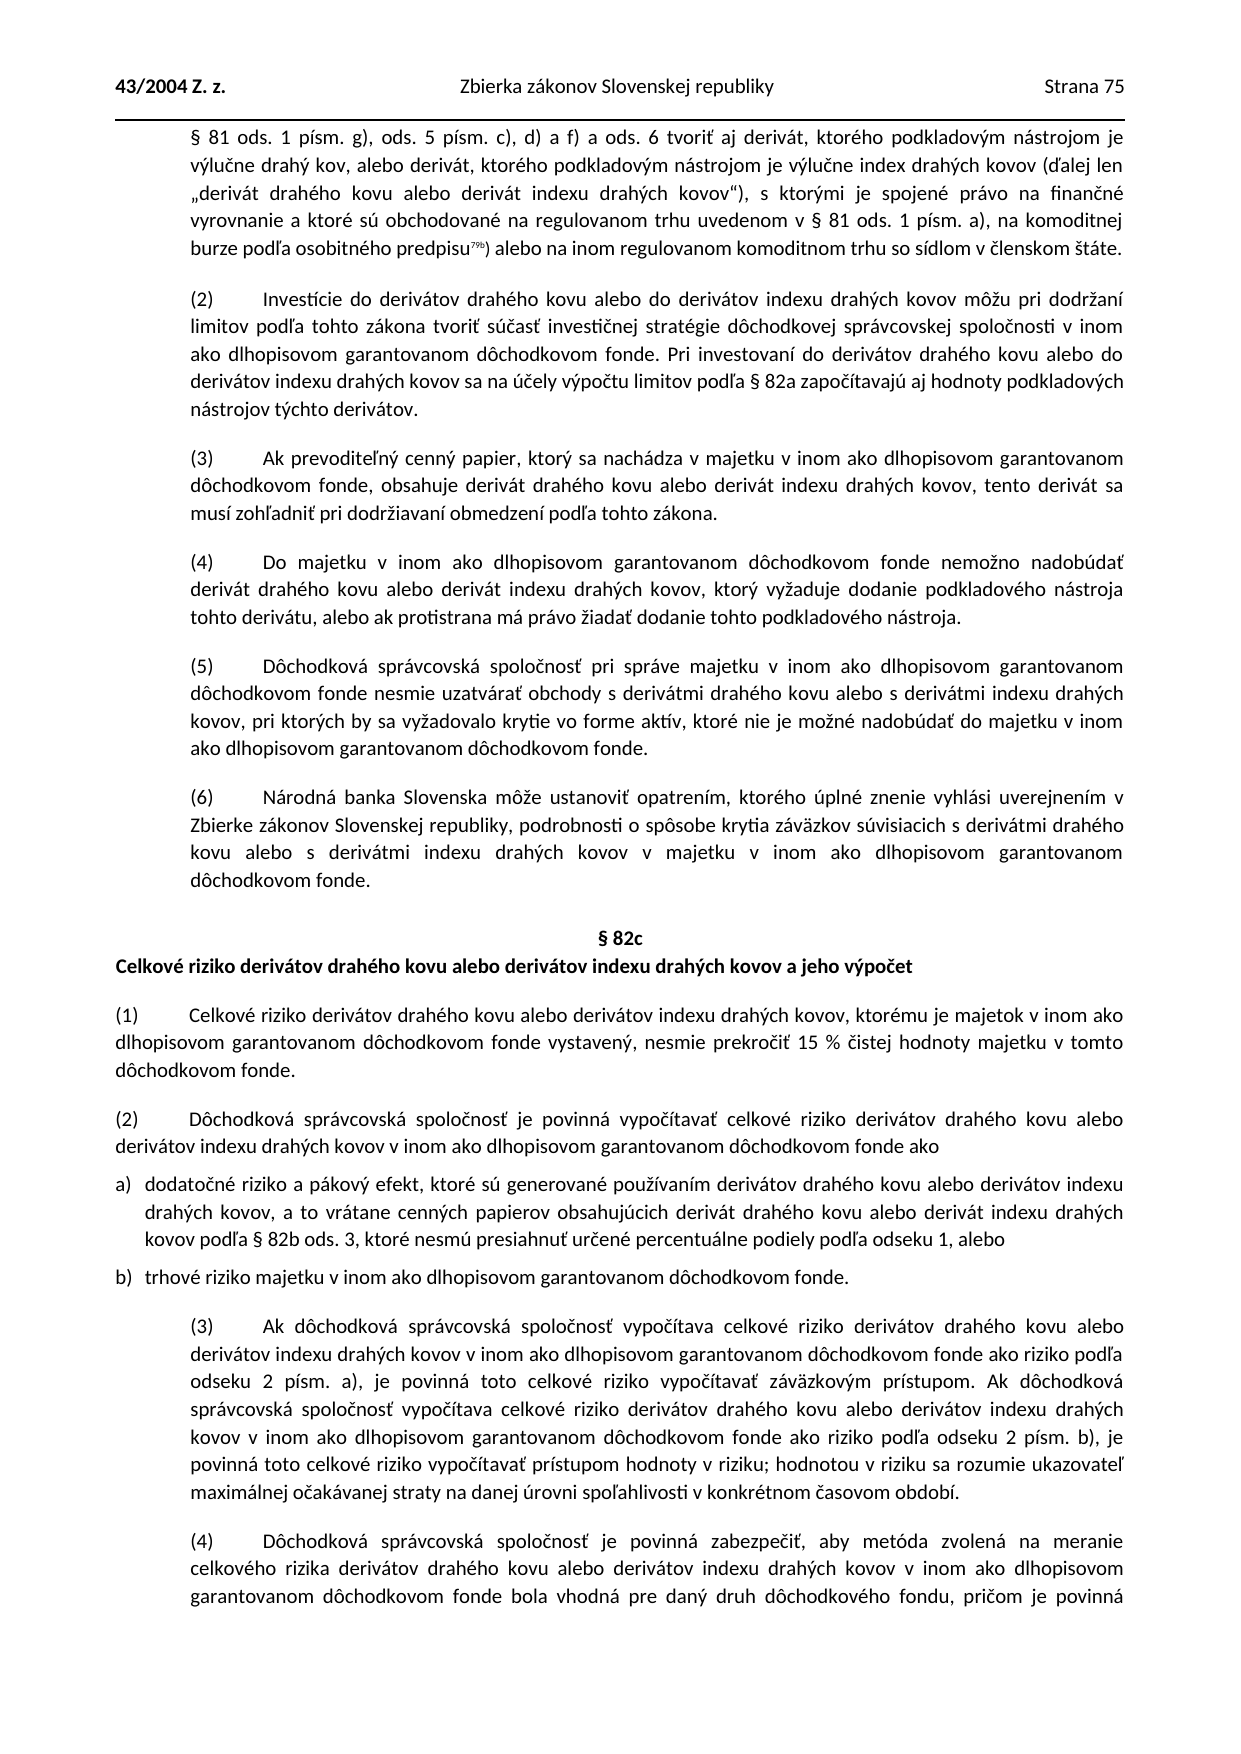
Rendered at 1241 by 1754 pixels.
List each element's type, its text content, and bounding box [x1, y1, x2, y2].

list Národná banka Slovenska môže ustanoviť opatrením, ktorého úplné znenie vyhlási uverejnením v Zbierke zákonov Slovenskej republiky, podrobnosti o spôsobe krytia záväzkov súvisiacich s derivátmi drahého kovu alebo s derivátmi indexu drahých kovov v majetku v inom ako dlhopisovom garantovanom dôchodkovom fonde. [190, 784, 1125, 893]
subtitle Celkové riziko derivátov drahého kovu alebo derivátov indexu drahých kovov a jeho výpočet [116, 953, 1125, 979]
list Dôchodková správcovská spoločnosť pri správe majetku v inom ako dlhopisovom garantovanom dôchodkovom fonde nesmie uzatvárať obchody s derivátmi drahého kovu alebo s derivátmi indexu drahých kovov, pri ktorých by sa vyžadovalo krytie vo forme aktív, ktoré nie je možné nadobúdať do majetku v inom ako dlhopisovom garantovanom dôchodkovom fonde. [190, 653, 1125, 761]
list Celkové riziko derivátov drahého kovu alebo derivátov indexu drahých kovov, ktorému je majetok v inom ako dlhopisovom garantovanom dôchodkovom fonde vystavený, nesmie prekročiť 15 % čistej hodnoty majetku v tomto dôchodkovom fonde. [115, 1002, 1125, 1083]
text § 82c [156, 925, 1084, 951]
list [190, 101, 1125, 260]
list dodatočné riziko a pákový efekt, ktoré sú generované používaním derivátov drahého kovu alebo derivátov indexu drahých kovov, a to vrátane cenných papierov obsahujúcich derivát drahého kovu alebo derivát indexu drahých kovov podľa § 82b ods. 3, ktoré nesmú presiahnuť určené percentuálne podiely podľa odseku 1, alebo [115, 1171, 1125, 1252]
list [190, 1528, 1125, 1608]
list Dôchodková správcovská spoločnosť je povinná vypočítavať celkové riziko derivátov drahého kovu alebo derivátov indexu drahých kovov v inom ako dlhopisovom garantovanom dôchodkovom fonde ako [115, 1106, 1125, 1159]
list trhové riziko majetku v inom ako dlhopisovom garantovanom dôchodkovom fonde. [115, 1264, 1125, 1290]
list Ak prevoditeľný cenný papier, ktorý sa nachádza v majetku v inom ako dlhopisovom garantovanom dôchodkovom fonde, obsahuje derivát drahého kovu alebo derivát indexu drahých kovov, tento derivát sa musí zohľadniť pri dodržiavaní obmedzení podľa tohto zákona. [190, 445, 1125, 526]
list Ak dôchodková správcovská spoločnosť vypočítava celkové riziko derivátov drahého kovu alebo derivátov indexu drahých kovov v inom ako dlhopisovom garantovanom dôchodkovom fonde ako riziko podľa odseku 2 písm. a), je povinná toto celkové riziko vypočítavať záväzkovým prístupom. Ak dôchodková správcovská spoločnosť vypočítava celkové riziko derivátov drahého kovu alebo derivátov indexu drahých kovov v inom ako dlhopisovom garantovanom dôchodkovom fonde ako riziko podľa odseku 2 písm. b), je povinná toto celkové riziko vypočítavať prístupom hodnoty v riziku; hodnotou v riziku sa rozumie ukazovateľ maximálnej očakávanej straty na danej úrovni spoľahlivosti v konkrétnom časovom období. [190, 1313, 1125, 1504]
list Investície do derivátov drahého kovu alebo do derivátov indexu drahých kovov môžu pri dodržaní limitov podľa tohto zákona tvoriť súčasť investičnej stratégie dôchodkovej správcovskej spoločnosti v inom ako dlhopisovom garantovanom dôchodkovom fonde. Pri investovaní do derivátov drahého kovu alebo do derivátov indexu drahých kovov sa na účely výpočtu limitov podľa § 82a započítavajú aj hodnoty podkladových nástrojov týchto derivátov. [190, 286, 1125, 422]
list Do majetku v inom ako dlhopisovom garantovanom dôchodkovom fonde nemožno nadobúdať derivát drahého kovu alebo derivát indexu drahých kovov, ktorý vyžaduje dodanie podkladového nástroja tohto derivátu, alebo ak protistrana má právo žiadať dodanie tohto podkladového nástroja. [190, 549, 1125, 629]
